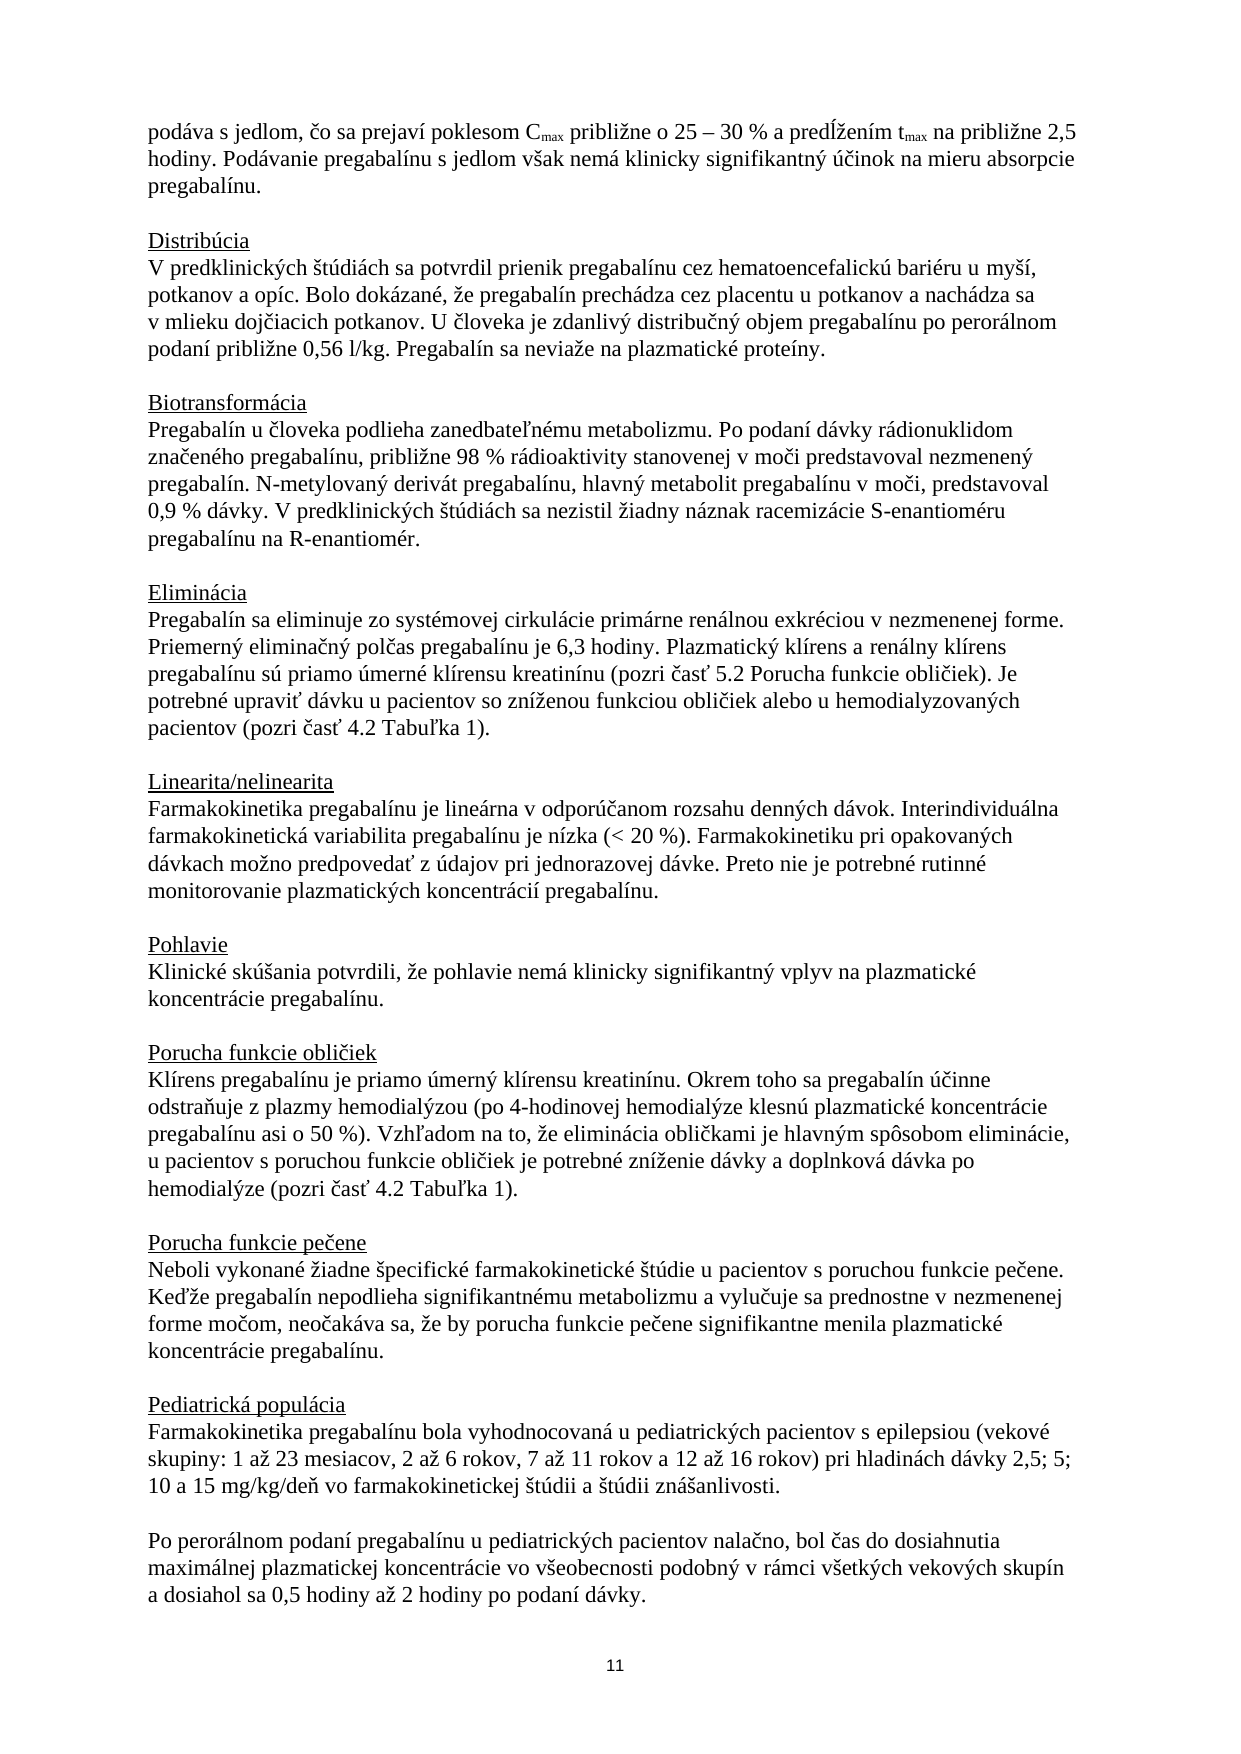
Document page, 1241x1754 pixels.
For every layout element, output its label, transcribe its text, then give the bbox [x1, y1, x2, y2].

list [148, 118, 1093, 199]
list V predklinických štúdiách sa potvrdil prienik pregabalínu cez hematoencefalickú bariéru u myší, potkanov a opíc. Bolo dokázané, že pregabalín prechádza cez placentu u potkanov a nachádza sa v mlieku dojčiacich potkanov. U človeka je zdanlivý distribučný objem pregabalínu po perorálnom podaní približne 0,56 l/kg. Pregabalín sa neviaže na plazmatické proteíny. [148, 253, 1093, 362]
list Farmakokinetika pregabalínu bola vyhodnocovaná u pediatrických pacientov s epilepsiou (vekové skupiny: 1 až 23 mesiacov, 2 až 6 rokov, 7 až 11 rokov a 12 až 16 rokov) pri hladinách dávky 2,5; 5; 10 a 15 mg/kg/deň vo farmakokinetickej štúdii a štúdii znášanlivosti. [148, 1418, 1093, 1499]
list Porucha funkcie pečene [148, 1228, 1093, 1256]
list Klinické skúšania potvrdili, že pohlavie nemá klinicky signifikantný vplyv na plazmatické koncentrácie pregabalínu. [148, 958, 1093, 1012]
list Linearita/nelinearita [148, 768, 1093, 795]
list Pregabalín u človeka podlieha zanedbateľnému metabolizmu. Po podaní dávky rádionuklidom značeného pregabalínu, približne 98 % rádioaktivity stanovenej v moči predstavoval nezmenený pregabalín. N-metylovaný derivát pregabalínu, hlavný metabolit pregabalínu v moči, predstavoval 0,9 % dávky. V predklinických štúdiách sa nezistil žiadny náznak racemizácie S-enantioméru pregabalínu na R-enantiomér. [148, 416, 1093, 551]
list Klírens pregabalínu je priamo úmerný klírensu kreatinínu. Okrem toho sa pregabalín účinne odstraňuje z plazmy hemodialýzou (po 4-hodinovej hemodialýze klesnú plazmatické koncentrácie pregabalínu asi o 50 %). Vzhľadom na to, že eliminácia obličkami je hlavným spôsobom eliminácie, u pacientov s poruchou funkcie obličiek je potrebné zníženie dávky a doplnková dávka po hemodialýze (pozri časť 4.2 Tabuľka 1). [148, 1066, 1093, 1201]
list Pregabalín sa eliminuje zo systémovej cirkulácie primárne renálnou exkréciou v nezmenenej forme. Priemerný eliminačný polčas pregabalínu je 6,3 hodiny. Plazmatický klírens a renálny klírens pregabalínu sú priamo úmerné klírensu kreatinínu (pozri časť 5.2 Porucha funkcie obličiek). Je potrebné upraviť dávku u pacientov so zníženou funkciou obličiek alebo u hemodialyzovaných pacientov (pozri časť 4.2 Tabuľka 1). [148, 606, 1093, 741]
list Porucha funkcie obličiek [148, 1039, 1093, 1066]
list Pediatrická populácia [148, 1391, 1093, 1418]
list Farmakokinetika pregabalínu je lineárna v odporúčanom rozsahu denných dávok. Interindividuálna farmakokinetická variabilita pregabalínu je nízka (< 20 %). Farmakokinetiku pri opakovaných dávkach možno predpovedať z údajov pri jednorazovej dávke. Preto nie je potrebné rutinné monitorovanie plazmatických koncentrácií pregabalínu. [148, 795, 1093, 903]
list Pohlavie [148, 931, 1093, 958]
list Po perorálnom podaní pregabalínu u pediatrických pacientov nalačno, bol čas do dosiahnutia maximálnej plazmatickej koncentrácie vo všeobecnosti podobný v rámci všetkých vekových skupín a dosiahol sa 0,5 hodiny až 2 hodiny po podaní dávky. [148, 1526, 1093, 1608]
list Biotransformácia [148, 389, 1093, 416]
list Neboli vykonané žiadne špecifické farmakokinetické štúdie u pacientov s poruchou funkcie pečene. Keďže pregabalín nepodlieha signifikantnému metabolizmu a vylučuje sa prednostne v nezmenenej forme močom, neočakáva sa, že by porucha funkcie pečene signifikantne menila plazmatické koncentrácie pregabalínu. [148, 1256, 1093, 1364]
list Eliminácia [148, 578, 1093, 606]
list Distribúcia [148, 226, 1093, 253]
